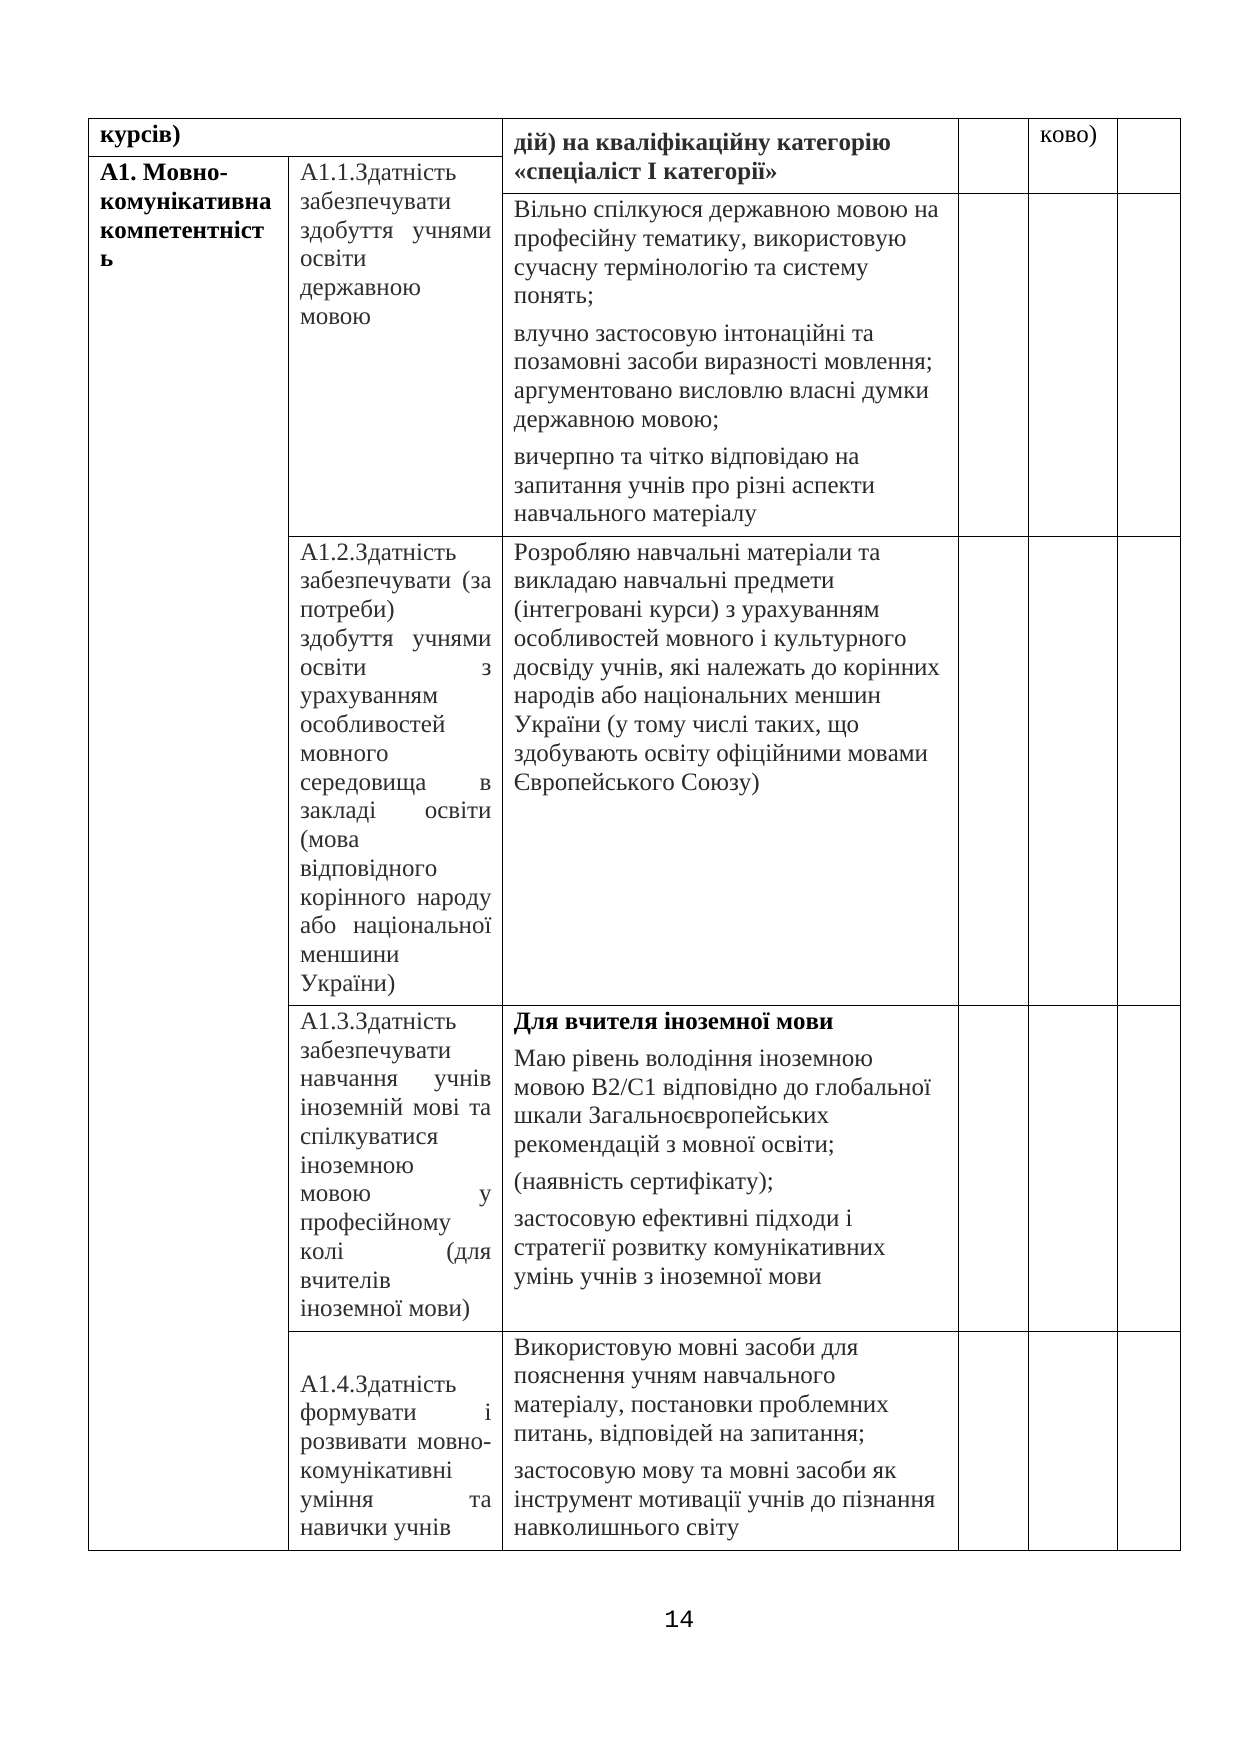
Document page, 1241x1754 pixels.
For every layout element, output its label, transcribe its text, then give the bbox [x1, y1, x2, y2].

table_cell А1.1.Здатність забезпечувати здобуття учнями освіти державною мовою [289, 157, 502, 536]
table_cell [1118, 1006, 1180, 1331]
table_cell [1029, 537, 1117, 1005]
table_header Іноді (част- ково) [1029, 119, 1117, 193]
table_cell Розробляю навчальні матеріали та викладаю навчальні предмети (інтегровані курси) з урахуванням особливостей мовного і культурного досвіду учнів, які належать до корінних народів або національних меншин України (у тому числі таких, що здобувають освіту офіційними мовами Європейського Союзу) [503, 537, 958, 1005]
table_cell [959, 537, 1028, 1005]
table_cell А1.2.Здатність забезпечувати (за потреби) здобуття учнями освіти з урахуванням особливостей мовного середовища в закладі освіти (мова відповідного корінного народу або національної меншини України) [289, 537, 502, 1005]
table_cell [1118, 1332, 1180, 1549]
table_cell А1. Мовно-комунікативна компетентність [89, 157, 288, 1549]
table_cell Для вчителя іноземної мови Маю рівень володіння іноземною мовою В2/С1 відповідно до глобальної шкали Загальноєвропейських рекомендацій з мовної освіти; (наявність сертифікату); застосовую ефективні підходи і стратегії розвитку комунікативних умінь учнів з іноземної мови [503, 1006, 958, 1331]
table_cell [959, 194, 1028, 536]
table_cell [1029, 1006, 1117, 1331]
table_cell [1118, 537, 1180, 1005]
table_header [89, 119, 502, 156]
table_cell А1.4.Здатність формувати і розвивати мовно- комунікативні уміння та навички учнів [289, 1332, 502, 1549]
table_cell Вільно спілкуюся державною мовою на професійну тематику, використовую сучасну термінологію та систему понять; влучно застосовую інтонаційні та позамовні засоби виразності мовлення; аргументовано висловлю власні думки державною мовою; вичерпно та чітко відповідаю на запитання учнів про різні аспекти навчального матеріалу [503, 194, 958, 536]
table_cell [1029, 194, 1117, 536]
table_header ні [1118, 119, 1180, 193]
table_cell А1.3.Здатність забезпечувати навчання учнів іноземній мові та спілкуватися іноземною мовою у професійному колі (для вчителів іноземної мови) [289, 1006, 502, 1331]
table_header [503, 119, 958, 193]
table_header так [959, 119, 1028, 193]
table_cell [959, 1006, 1028, 1331]
table_cell [959, 1332, 1028, 1549]
table_cell Використовую мовні засоби для пояснення учням навчального матеріалу, постановки проблемних питань, відповідей на запитання; застосовую мову та мовні засоби як інструмент мотивації учнів до пізнання навколишнього світу [503, 1332, 958, 1549]
table_cell [1029, 1332, 1117, 1549]
table_cell [1118, 194, 1180, 536]
